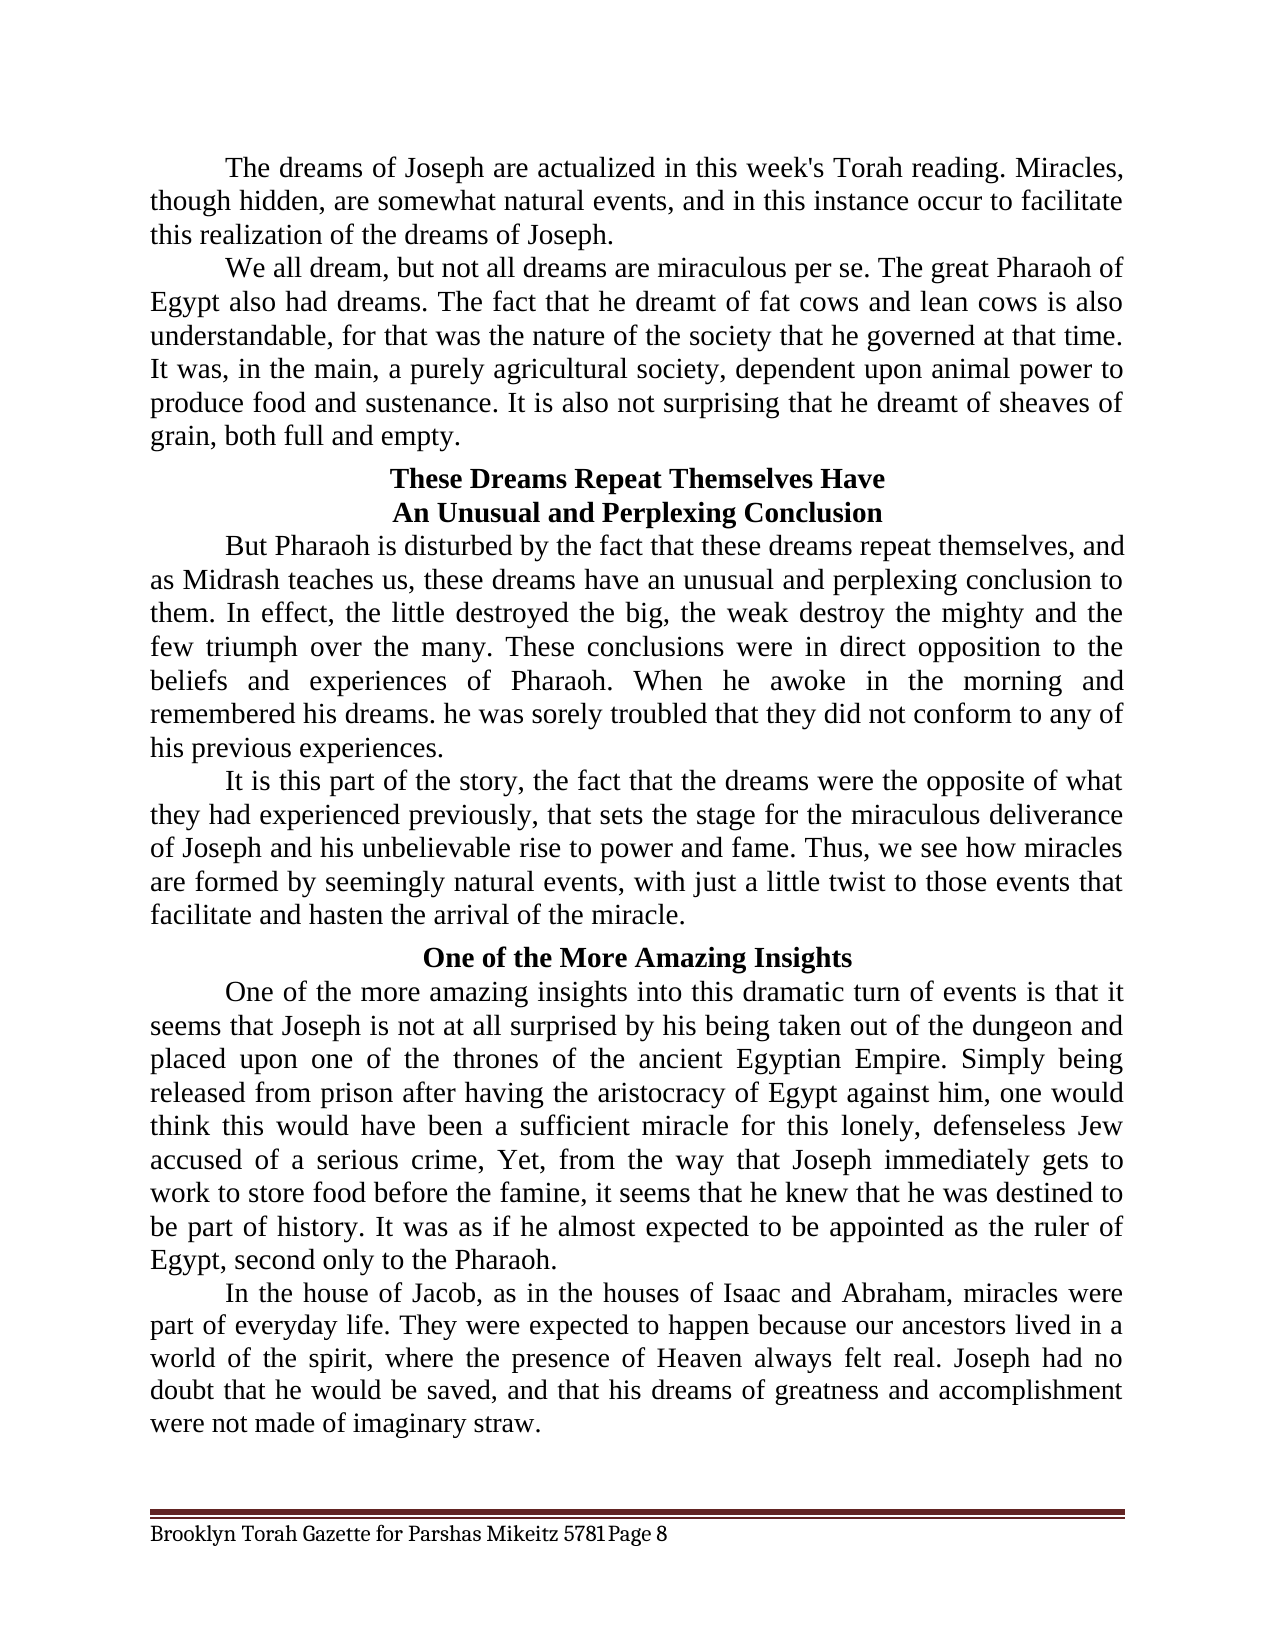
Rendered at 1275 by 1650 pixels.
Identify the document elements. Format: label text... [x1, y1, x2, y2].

text But Pharaoh is disturbed by the fact that these dreams repeat themselves, and as Midrash teaches us, these dreams have an unusual and perplexing conclusion to them. In effect, the little destroyed the big, the weak destroy the mighty and the few triumph over the many. These conclusions were in direct opposition to the beliefs and experiences of Pharaoh. When he awoke in the morning and remembered his dreams. he was sorely troubled that they did not conform to any of his previous experiences. [150, 528, 1125, 763]
text We all dream, but not all dreams are miraculous per se. The great Pharaoh of Egypt also had dreams. The fact that he dreamt of fat cows and lean cows is also understandable, for that was the nature of the society that he governed at that time. It was, in the main, a purely agricultural society, dependent upon animal power to produce food and sustenance. It is also not surprising that he dreamt of sheaves of grain, both full and empty. [150, 251, 1125, 452]
text In the house of Jacob, as in the houses of Isaac and Abraham, miracles were part of everyday life. They were expected to happen because our ancestors lived in a world of the spirit, where the presence of Heaven always felt real. Joseph had no doubt that he would be saved, and that his dreams of greatness and accomplishment were not made of imaginary straw. [150, 1276, 1125, 1438]
text These Dreams Repeat Themselves Have [150, 461, 1125, 495]
text One of the more amazing insights into this dramatic turn of events is that it seems that Joseph is not at all surprised by his being taken out of the dungeon and placed upon one of the thrones of the ancient Egyptian Empire. Simply being released from prison after having the aristocracy of Egypt against him, one would think this would have been a sufficient miracle for this lonely, defenseless Jew accused of a serious crime, Yet, from the way that Joseph immediately gets to work to store food before the famine, it seems that he knew that he was destined to be part of history. It was as if he almost expected to be appointed as the ruler of Egypt, second only to the Pharaoh. [150, 974, 1125, 1276]
text It is this part of the story, the fact that the dreams were the opposite of what they had experienced previously, that sets the stage for the miraculous deliverance of Joseph and his unbelievable rise to power and fame. Thus, we see how miracles are formed by seemingly natural events, with just a little twist to those events that facilitate and hasten the arrival of the miracle. [150, 763, 1125, 931]
text One of the More Amazing Insights [150, 941, 1125, 974]
text The dreams of Joseph are actualized in this week's Torah reading. Miracles, though hidden, are somewhat natural events, and in this instance occur to facilitate this realization of the dreams of Joseph. [150, 150, 1125, 251]
text An Unusual and Perplexing Conclusion [150, 495, 1125, 528]
